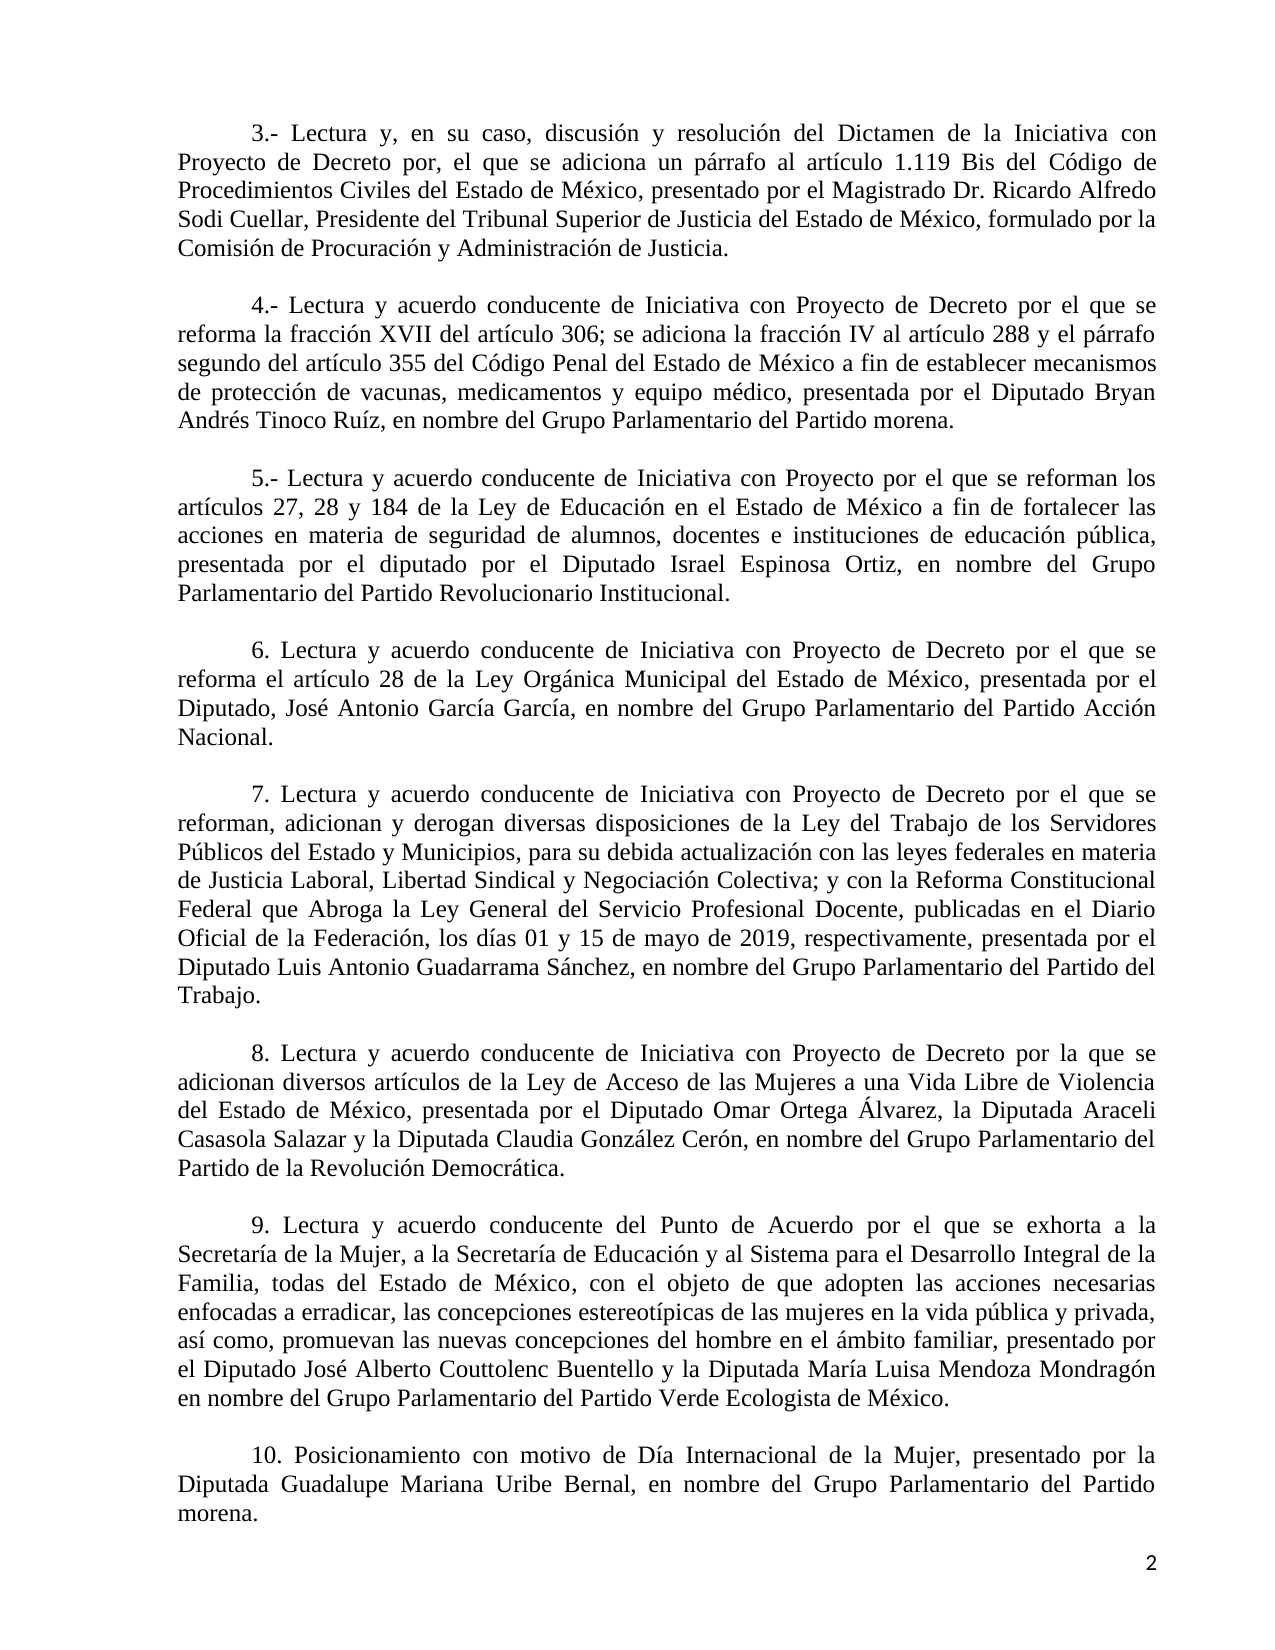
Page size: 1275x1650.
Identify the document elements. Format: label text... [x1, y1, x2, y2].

text 7. Lectura y acuerdo conducente de Iniciativa con Proyecto de Decreto por el que se reforman, adicionan y derogan diversas disposiciones de la Ley del Trabajo de los Servidores Públicos del Estado y Municipios, para su debida actualización con las leyes federales en materia de Justicia Laboral, Libertad Sindical y Negociación Colectiva; y con la Reforma Constitucional Federal que Abroga la Ley General del Servicio Profesional Docente, publicadas en el Diario Oficial de la Federación, los días 01 y 15 de mayo de 2019, respectivamente, presentada por el Diputado Luis Antonio Guadarrama Sánchez, en nombre del Grupo Parlamentario del Partido del Trabajo. [177, 779, 1157, 1009]
text 6. Lectura y acuerdo conducente de Iniciativa con Proyecto de Decreto por el que se reforma el artículo 28 de la Ley Orgánica Municipal del Estado de México, presentada por el Diputado, José Antonio García García, en nombre del Grupo Parlamentario del Partido Acción Nacional. [177, 636, 1157, 751]
text 8. Lectura y acuerdo conducente de Iniciativa con Proyecto de Decreto por la que se adicionan diversos artículos de la Ley de Acceso de las Mujeres a una Vida Libre de Violencia del Estado de México, presentada por el Diputado Omar Ortega Álvarez, la Diputada Araceli Casasola Salazar y la Diputada Claudia González Cerón, en nombre del Grupo Parlamentario del Partido de la Revolución Democrática. [177, 1038, 1157, 1182]
text 3.- Lectura y, en su caso, discusión y resolución del Dictamen de la Iniciativa con Proyecto de Decreto por, el que se adiciona un párrafo al artículo 1.119 Bis del Código de Procedimientos Civiles del Estado de México, presentado por el Magistrado Dr. Ricardo Alfredo Sodi Cuellar, Presidente del Tribunal Superior de Justicia del Estado de México, formulado por la Comisión de Procuración y Administración de Justicia. [177, 118, 1157, 262]
text 9. Lectura y acuerdo conducente del Punto de Acuerdo por el que se exhorta a la Secretaría de la Mujer, a la Secretaría de Educación y al Sistema para el Desarrollo Integral de la Familia, todas del Estado de México, con el objeto de que adopten las acciones necesarias enfocadas a erradicar, las concepciones estereotípicas de las mujeres en la vida pública y privada, así como, promuevan las nuevas concepciones del hombre en el ámbito familiar, presentado por el Diputado José Alberto Couttolenc Buentello y la Diputada María Luisa Mendoza Mondragón en nombre del Grupo Parlamentario del Partido Verde Ecologista de México. [177, 1211, 1157, 1412]
text 10. Posicionamiento con motivo de Día Internacional de la Mujer, presentado por la Diputada Guadalupe Mariana Uribe Bernal, en nombre del Grupo Parlamentario del Partido morena. [177, 1441, 1157, 1527]
text 5.- Lectura y acuerdo conducente de Iniciativa con Proyecto por el que se reforman los artículos 27, 28 y 184 de la Ley de Educación en el Estado de México a fin de fortalecer las acciones en materia de seguridad de alumnos, docentes e instituciones de educación pública, presentada por el diputado por el Diputado Israel Espinosa Ortiz, en nombre del Grupo Parlamentario del Partido Revolucionario Institucional. [177, 463, 1157, 607]
text 4.- Lectura y acuerdo conducente de Iniciativa con Proyecto de Decreto por el que se reforma la fracción XVII del artículo 306; se adiciona la fracción IV al artículo 288 y el párrafo segundo del artículo 355 del Código Penal del Estado de México a fin de establecer mecanismos de protección de vacunas, medicamentos y equipo médico, presentada por el Diputado Bryan Andrés Tinoco Ruíz, en nombre del Grupo Parlamentario del Partido morena. [177, 291, 1157, 434]
